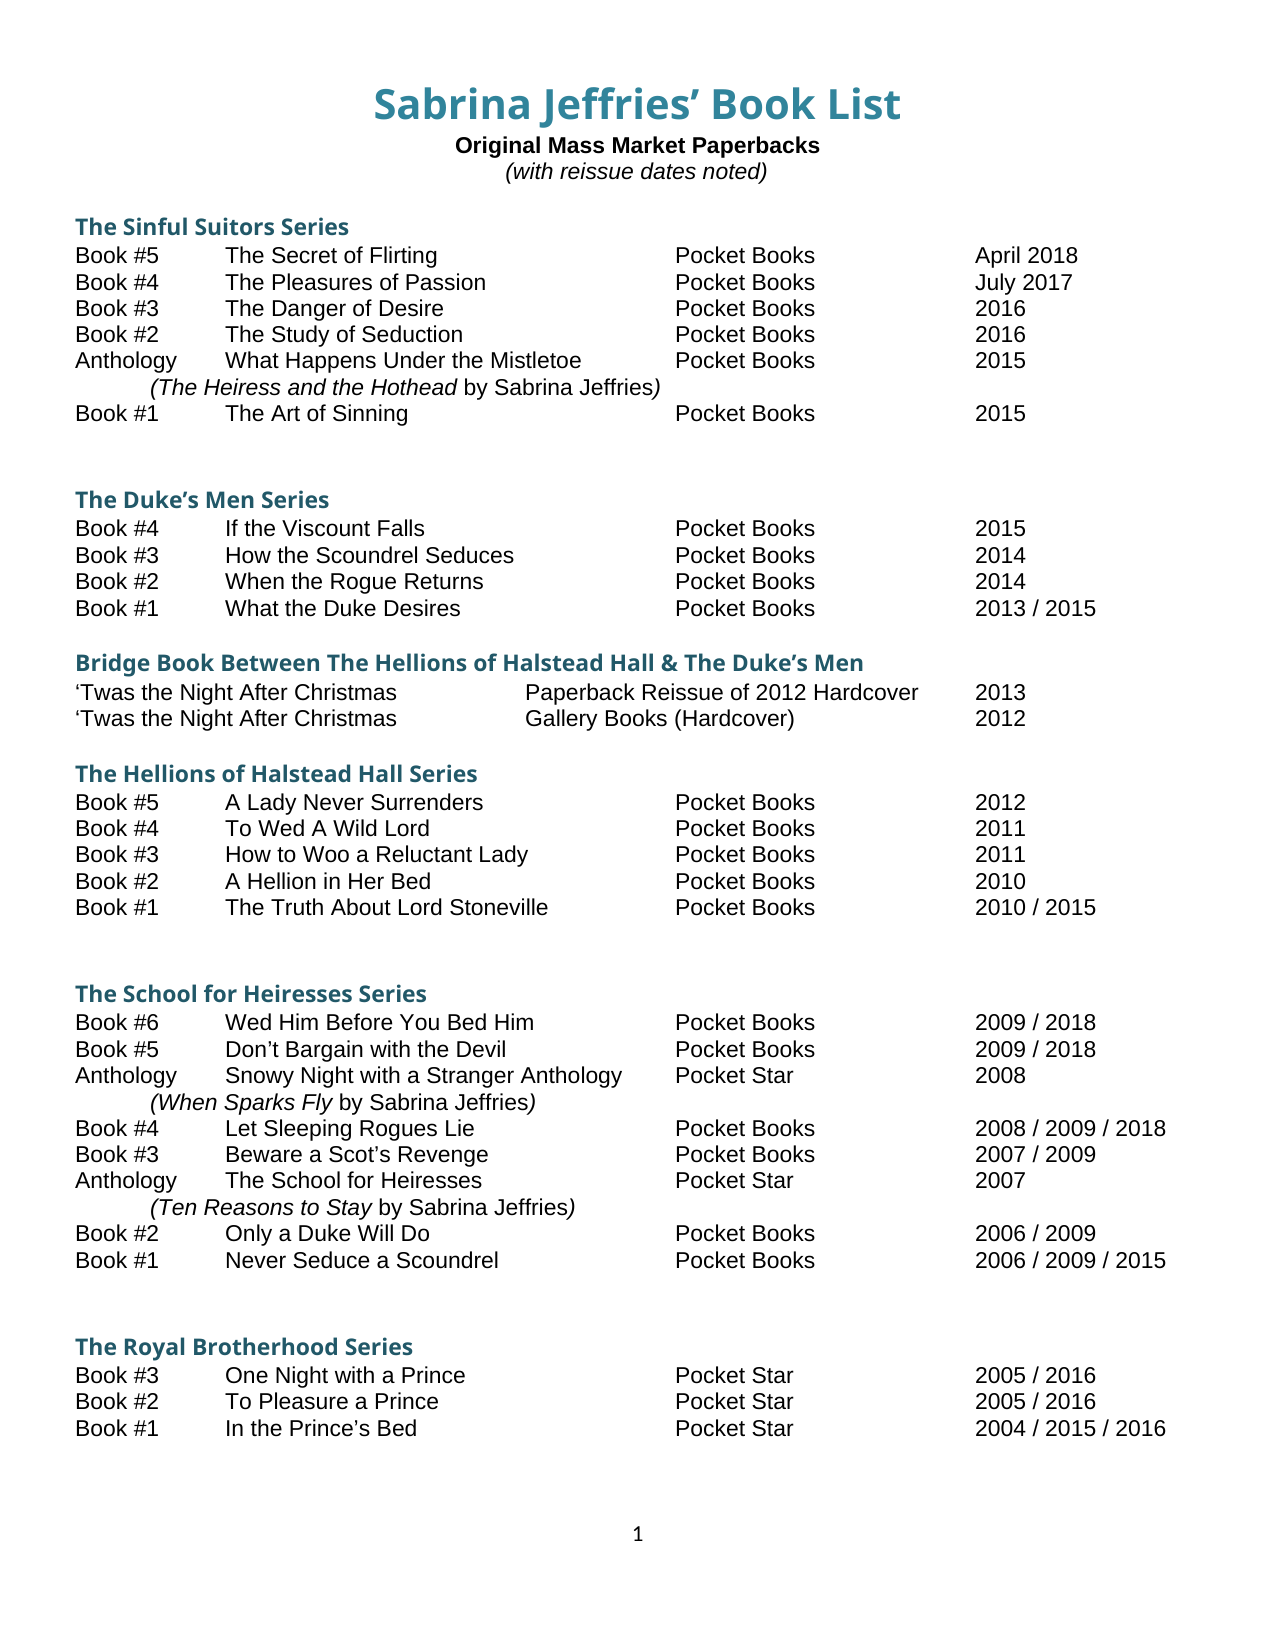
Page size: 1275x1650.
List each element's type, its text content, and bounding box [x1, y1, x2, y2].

text The Hellions of Halstead Hall Series [75, 757, 1200, 789]
text Book #2 A Hellion in Her Bed Pocket Books 2010 [75, 868, 1200, 894]
text Original Mass Market Paperbacks [75, 132, 1200, 158]
text The Sinful Suitors Series [75, 211, 1200, 242]
text Book #4 Let Sleeping Rogues Lie Pocket Books 2008 / 2009 / 2018 [75, 1115, 1200, 1141]
text Book #4 The Pleasures of Passion Pocket Books July 2017 [75, 268, 1200, 295]
text Book #1 Never Seduce a Scoundrel Pocket Books 2006 / 2009 / 2015 [75, 1247, 1200, 1273]
text Book #2 Only a Duke Will Do Pocket Books 2006 / 2009 [75, 1220, 1200, 1247]
text (with reissue dates noted) [75, 158, 1200, 184]
text Book #2 The Study of Seduction Pocket Books 2016 [75, 321, 1200, 347]
text The School for Heiresses Series [75, 978, 1200, 1009]
text Book #1 In the Prince’s Bed Pocket Star 2004 / 2015 / 2016 [75, 1414, 1200, 1441]
text (When Sparks Fly by Sabrina Jeffries) [75, 1088, 1200, 1115]
text Anthology What Happens Under the Mistletoe Pocket Books 2015 [75, 347, 1200, 374]
text The Duke’s Men Series [75, 484, 1200, 515]
text Book #3 One Night with a Prince Pocket Star 2005 / 2016 [75, 1362, 1200, 1388]
text Book #3 How the Scoundrel Seduces Pocket Books 2014 [75, 542, 1200, 568]
text Anthology The School for Heiresses Pocket Star 2007 [75, 1167, 1200, 1194]
text Book #5 The Secret of Flirting Pocket Books April 2018 [75, 242, 1200, 268]
text Book #5 A Lady Never Surrenders Pocket Books 2012 [75, 789, 1200, 815]
text Book #6 Wed Him Before You Bed Him Pocket Books 2009 / 2018 [75, 1009, 1200, 1036]
text Book #1 The Truth About Lord Stoneville Pocket Books 2010 / 2015 [75, 894, 1200, 921]
text Book #4 To Wed A Wild Lord Pocket Books 2011 [75, 815, 1200, 841]
text Sabrina Jeffries’ Book List [75, 75, 1200, 132]
text Book #1 What the Duke Desires Pocket Books 2013 / 2015 [75, 594, 1200, 621]
text Book #3 How to Woo a Reluctant Lady Pocket Books 2011 [75, 841, 1200, 868]
text Book #1 The Art of Sinning Pocket Books 2015 [75, 400, 1200, 427]
text The Royal Brotherhood Series [75, 1331, 1200, 1362]
text Book #4 If the Viscount Falls Pocket Books 2015 [75, 515, 1200, 542]
text Book #5 Don’t Bargain with the Devil Pocket Books 2009 / 2018 [75, 1036, 1200, 1062]
text Book #2 To Pleasure a Prince Pocket Star 2005 / 2016 [75, 1388, 1200, 1414]
text (Ten Reasons to Stay by Sabrina Jeffries) [75, 1194, 1200, 1220]
text ‘Twas the Night After Christmas Gallery Books (Hardcover) 2012 [75, 705, 1200, 731]
text Book #2 When the Rogue Returns Pocket Books 2014 [75, 568, 1200, 594]
text Book #3 The Danger of Desire Pocket Books 2016 [75, 295, 1200, 321]
text Anthology Snowy Night with a Stranger Anthology Pocket Star 2008 [75, 1062, 1200, 1088]
text Book #3 Beware a Scot’s Revenge Pocket Books 2007 / 2009 [75, 1141, 1200, 1167]
text (The Heiress and the Hothead by Sabrina Jeffries) [150, 374, 1200, 400]
text Bridge Book Between The Hellions of Halstead Hall & The Duke’s Men [75, 647, 1200, 678]
text ‘Twas the Night After Christmas Paperback Reissue of 2012 Hardcover 2013 [75, 678, 1200, 705]
